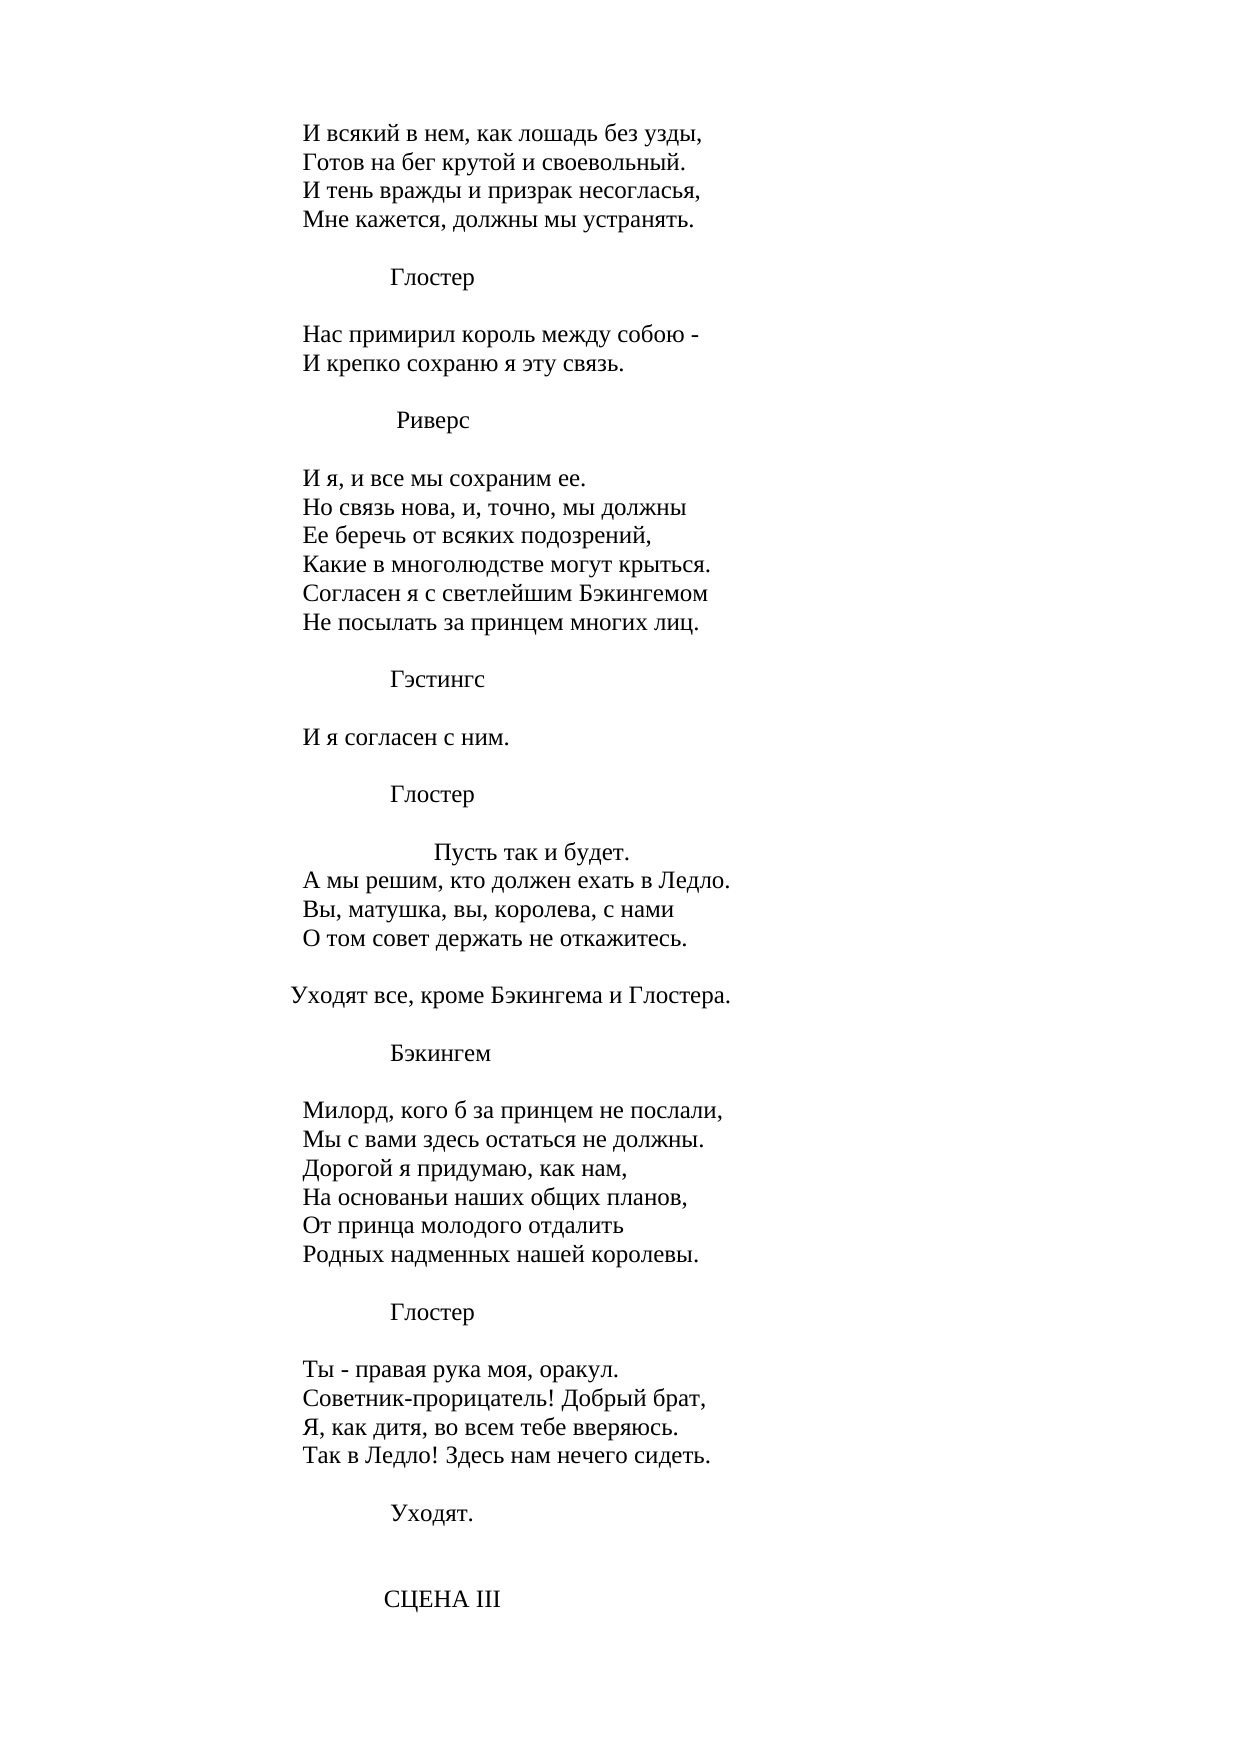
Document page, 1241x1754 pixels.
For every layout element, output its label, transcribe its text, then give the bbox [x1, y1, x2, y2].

text И я согласен с ним. [177, 722, 1152, 751]
text Ее беречь от всяких подозрений, [177, 521, 1152, 549]
text И я, и все мы сохраним ее. [177, 463, 1152, 492]
text Мне кажется, должны мы устранять. [177, 204, 1152, 233]
text Какие в многолюдстве могут крыться. [177, 549, 1152, 578]
text Но связь нова, и, точно, мы должны [177, 492, 1152, 521]
text От принца молодого отдалить [177, 1211, 1152, 1239]
text Пусть так и будет. [177, 837, 1152, 866]
text Не посылать за принцем многих лиц. [177, 607, 1152, 636]
text А мы решим, кто должен ехать в Ледло. [177, 866, 1152, 894]
text Нас примирил король между собою - [177, 319, 1152, 348]
text Готов на бег крутой и своевольный. [177, 147, 1152, 176]
text На основаньи наших общих планов, [177, 1182, 1152, 1211]
text Уходят все, кроме Бэкингема и Глостера. [177, 981, 1152, 1009]
text Я, как дитя, во всем тебе вверяюсь. [177, 1412, 1152, 1441]
text Риверс [177, 406, 1152, 434]
text И тень вражды и призрак несогласья, [177, 176, 1152, 204]
text Уходят. [177, 1498, 1152, 1527]
text Так в Ледло! Здесь нам нечего сидеть. [177, 1441, 1152, 1469]
text И крепко сохраню я эту связь. [177, 348, 1152, 377]
text О том совет держать не откажитесь. [177, 923, 1152, 952]
text Глостер [177, 1297, 1152, 1326]
text Гэстингс [177, 664, 1152, 693]
text СЦЕНА III [177, 1584, 1152, 1613]
text Глостер [177, 262, 1152, 291]
text Советник-прорицатель! Добрый брат, [177, 1383, 1152, 1412]
text Глостер [177, 779, 1152, 808]
text И всякий в нем, как лошадь без узды, [177, 118, 1152, 147]
text Милорд, кого б за принцем не послали, [177, 1096, 1152, 1124]
text Ты - правая рука моя, оракул. [177, 1354, 1152, 1383]
text Согласен я с светлейшим Бэкингемом [177, 578, 1152, 607]
text Вы, матушка, вы, королева, с нами [177, 894, 1152, 923]
text Родных надменных нашей королевы. [177, 1239, 1152, 1268]
text Дорогой я придумаю, как нам, [177, 1153, 1152, 1182]
text Бэкингем [177, 1038, 1152, 1067]
text Мы с вами здесь остаться не должны. [177, 1124, 1152, 1153]
